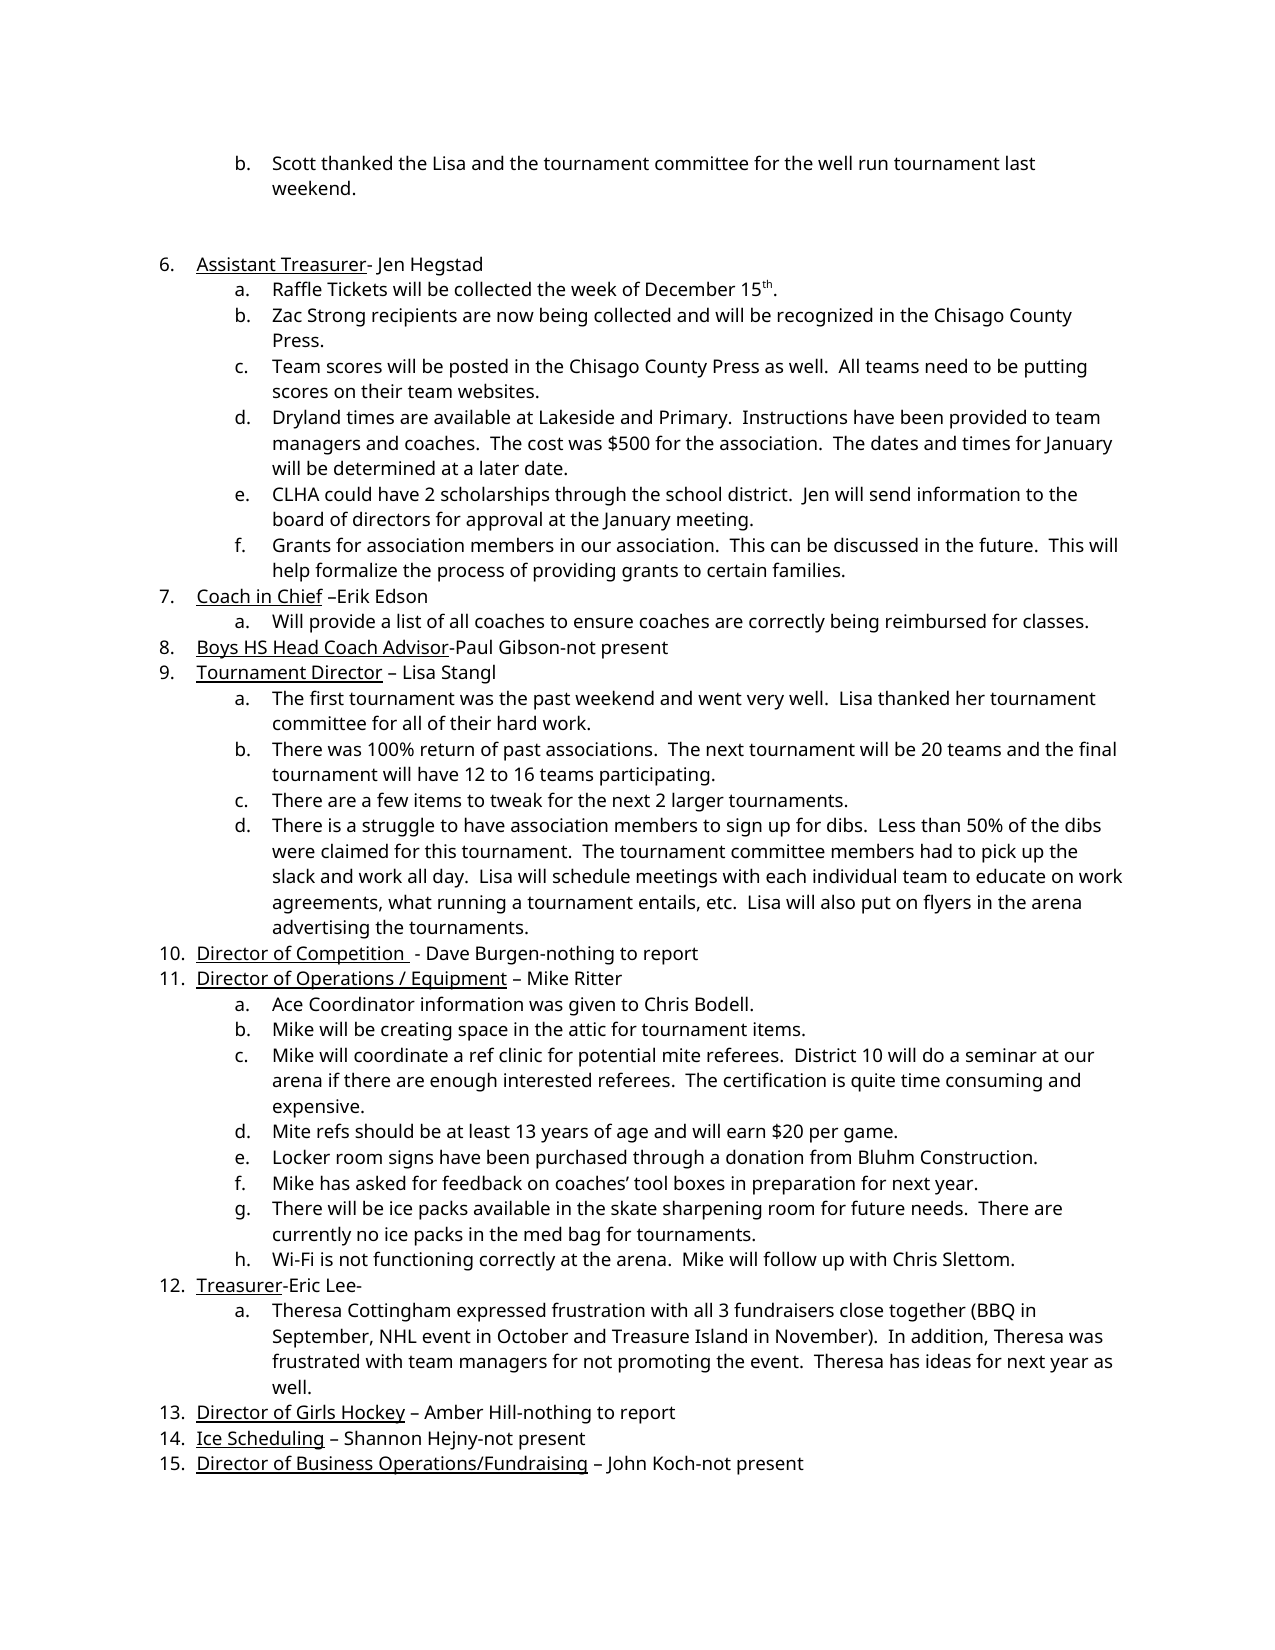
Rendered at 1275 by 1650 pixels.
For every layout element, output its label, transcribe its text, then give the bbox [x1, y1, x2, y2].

list CLHA could have 2 scholarships through the school district. Jen will send information to the board of directors for approval at the January meeting. [234, 481, 1125, 532]
list Mite refs should be at least 13 years of age and will earn $20 per game. [234, 1119, 1125, 1144]
list Director of Operations / Equipment – Mike Ritter [159, 966, 1125, 991]
list Treasurer-Eric Lee- [159, 1272, 1125, 1297]
list Mike will coordinate a ref clinic for potential mite referees. District 10 will do a seminar at our arena if there are enough interested referees. The certification is quite time consuming and expensive. [234, 1042, 1125, 1119]
list Assistant Treasurer- Jen Hegstad [159, 251, 1125, 277]
list There are a few items to tweak for the next 2 larger tournaments. [234, 787, 1125, 813]
list Director of Girls Hockey – Amber Hill-nothing to report [159, 1399, 1125, 1425]
list Zac Strong recipients are now being collected and will be recognized in the Chisago County Press. [234, 302, 1125, 353]
list Grants for association members in our association. This can be discussed in the future. This will help formalize the process of providing grants to certain families. [234, 532, 1125, 583]
list The first tournament was the past weekend and went very well. Lisa thanked her tournament committee for all of their hard work. [234, 685, 1125, 736]
list Mike has asked for feedback on coaches’ tool boxes in preparation for next year. [234, 1170, 1125, 1195]
list Tournament Director – Lisa Stangl [159, 659, 1125, 685]
list Director of Business Operations/Fundraising – John Koch-not present [159, 1451, 1125, 1476]
list Ace Coordinator information was given to Chris Bodell. [234, 991, 1125, 1017]
list There is a struggle to have association members to sign up for dibs. Less than 50% of the dibs were claimed for this tournament. The tournament committee members had to pick up the slack and work all day. Lisa will schedule meetings with each individual team to educate on work agreements, what running a tournament entails, etc. Lisa will also put on flyers in the arena advertising the tournaments. [234, 813, 1125, 940]
list Raffle Tickets will be collected the week of December 15th. [234, 277, 1125, 302]
list Will provide a list of all coaches to ensure coaches are correctly being reimbursed for classes. [234, 608, 1125, 634]
list Wi-Fi is not functioning correctly at the arena. Mike will follow up with Chris Slettom. [234, 1246, 1125, 1272]
list There was 100% return of past associations. The next tournament will be 20 teams and the final tournament will have 12 to 16 teams participating. [234, 736, 1125, 787]
list There will be ice packs available in the skate sharpening room for future needs. There are currently no ice packs in the med bag for tournaments. [234, 1195, 1125, 1246]
list Director of Competition - Dave Burgen-nothing to report [159, 940, 1125, 966]
list Dryland times are available at Lakeside and Primary. Instructions have been provided to team managers and coaches. The cost was $500 for the association. The dates and times for January will be determined at a later date. [234, 404, 1125, 481]
list Scott thanked the Lisa and the tournament committee for the well run tournament last weekend. [234, 150, 1125, 201]
list Team scores will be posted in the Chisago County Press as well. All teams need to be putting scores on their team websites. [234, 353, 1125, 404]
list Boys HS Head Coach Advisor-Paul Gibson-not present [159, 634, 1125, 659]
list Coach in Chief –Erik Edson [159, 583, 1125, 608]
list Ice Scheduling – Shannon Hejny-not present [159, 1425, 1125, 1451]
list Mike will be creating space in the attic for tournament items. [234, 1017, 1125, 1042]
list Theresa Cottingham expressed frustration with all 3 fundraisers close together (BBQ in September, NHL event in October and Treasure Island in November). In addition, Theresa was frustrated with team managers for not promoting the event. Theresa has ideas for next year as well. [234, 1297, 1125, 1399]
list Locker room signs have been purchased through a donation from Bluhm Construction. [234, 1144, 1125, 1170]
